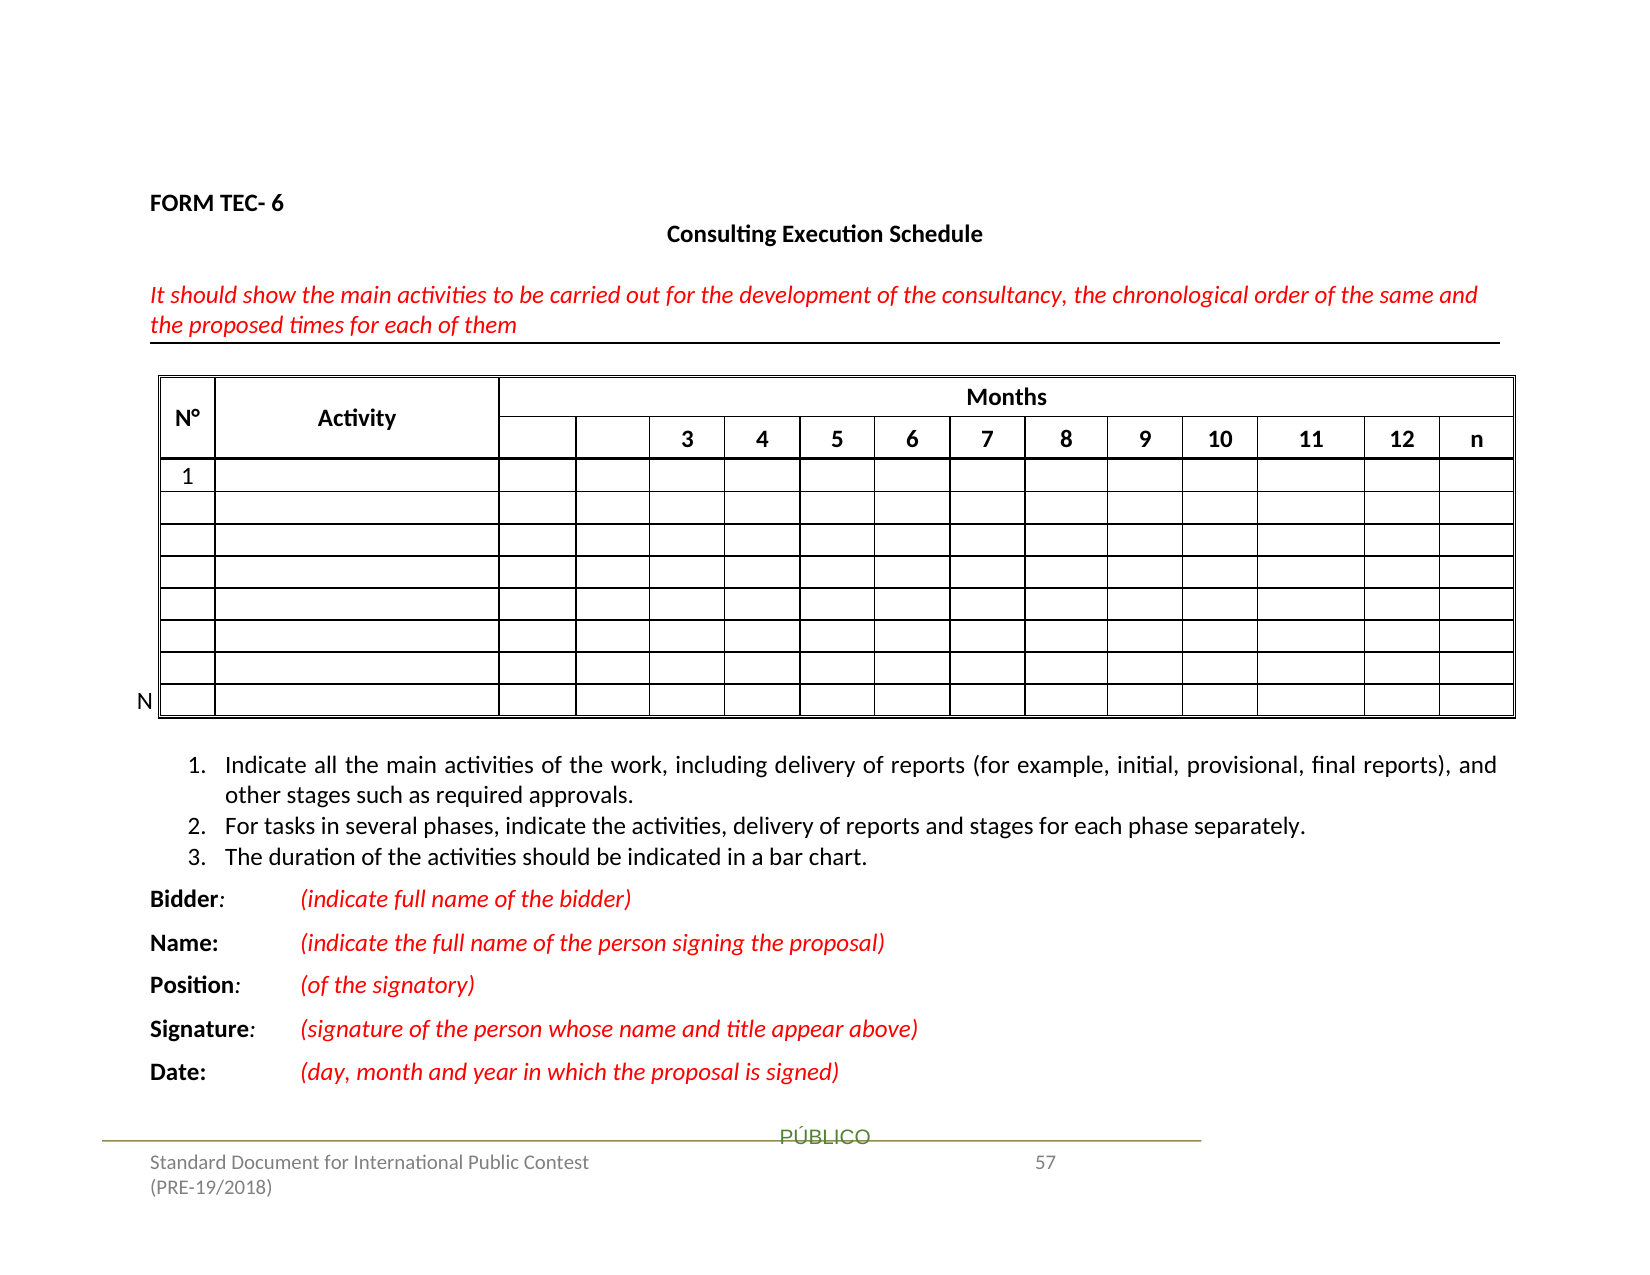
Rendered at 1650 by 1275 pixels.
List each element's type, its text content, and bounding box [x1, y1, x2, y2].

table_cell [577, 525, 649, 555]
table_cell [1365, 685, 1439, 715]
table_cell [1440, 685, 1513, 715]
table_cell [951, 525, 1024, 555]
table_cell [1258, 589, 1364, 619]
table_cell [500, 460, 575, 491]
table_cell [650, 525, 724, 555]
table_cell [725, 525, 799, 555]
table_cell [216, 525, 498, 555]
table_cell [650, 653, 724, 683]
table_cell 7 [951, 417, 1024, 457]
text FORM TEC- 6 [150, 187, 1500, 218]
table_cell [725, 557, 799, 587]
table_cell [1108, 653, 1182, 683]
table_cell [1183, 460, 1257, 491]
table_cell [500, 685, 575, 715]
table_cell [577, 557, 649, 587]
table_cell [1365, 460, 1439, 491]
text Bidder: (indicate full name of the bidder) [150, 884, 1500, 914]
table_cell [161, 621, 214, 651]
table_cell [801, 653, 874, 683]
table_cell [1440, 621, 1513, 651]
table_cell [1108, 685, 1182, 715]
text Name: (indicate the full name of the person signing the proposal) [150, 927, 1500, 957]
table_cell [1026, 589, 1107, 619]
table_cell 11 [1258, 417, 1364, 457]
table_cell [1026, 492, 1107, 523]
table_cell [577, 460, 649, 491]
table_cell [216, 685, 498, 715]
table_cell [500, 492, 575, 523]
table_cell [1258, 685, 1364, 715]
table_cell 2 [161, 492, 214, 523]
table_cell [577, 492, 649, 523]
table_cell 1 [161, 460, 214, 491]
table_cell [1440, 492, 1513, 523]
table_cell [951, 621, 1024, 651]
table_cell [1108, 557, 1182, 587]
table_cell [650, 685, 724, 715]
table_cell [875, 460, 949, 491]
table_cell [1108, 492, 1182, 523]
table_cell [161, 653, 214, 683]
table_cell 3 [161, 525, 214, 555]
table_cell [216, 653, 498, 683]
table_cell [725, 685, 799, 715]
table_cell 8 [1026, 417, 1107, 457]
table_cell [650, 621, 724, 651]
table_cell 5 [161, 589, 214, 619]
table_cell [1183, 621, 1257, 651]
table_cell [875, 589, 949, 619]
table_cell [801, 525, 874, 555]
table_cell 9 [1108, 417, 1182, 457]
table_cell [1440, 460, 1513, 491]
table_header N° [161, 378, 214, 457]
table_cell [1258, 492, 1364, 523]
table_cell [1108, 621, 1182, 651]
table_cell [875, 621, 949, 651]
table_cell [216, 557, 498, 587]
table_cell 4 [161, 557, 214, 587]
table_cell [725, 460, 799, 491]
table_cell [801, 685, 874, 715]
table_cell [1026, 621, 1107, 651]
table_cell [725, 492, 799, 523]
table_cell [1026, 525, 1107, 555]
table_cell [577, 685, 649, 715]
table_cell [1108, 525, 1182, 555]
list For tasks in several phases, indicate the activities, delivery of reports and stages for each phase separately. [187, 810, 1500, 841]
table_cell [1026, 653, 1107, 683]
table_cell [1258, 653, 1364, 683]
table_cell [216, 621, 498, 651]
table_cell [650, 492, 724, 523]
table_header Months [500, 378, 1513, 416]
table_cell [1026, 557, 1107, 587]
text Position: (of the signatory) [150, 970, 1500, 1000]
table_cell [1440, 653, 1513, 683]
table_cell [500, 589, 575, 619]
table_cell [1183, 557, 1257, 587]
table_cell [951, 685, 1024, 715]
table_cell [500, 557, 575, 587]
table_cell [875, 557, 949, 587]
table_cell [500, 525, 575, 555]
table_cell n [1440, 417, 1513, 457]
table_cell [1183, 525, 1257, 555]
table_cell [951, 460, 1024, 491]
table_cell [1258, 460, 1364, 491]
text It should show the main activities to be carried out for the development of the consultancy, the chronological order of the same and the proposed times for each of them [150, 279, 1500, 342]
table_cell [577, 589, 649, 619]
table_cell [725, 589, 799, 619]
table_cell [951, 557, 1024, 587]
table_cell 5 [801, 417, 874, 457]
table_cell [216, 589, 498, 619]
table_cell 2 [577, 417, 649, 457]
table_cell [650, 460, 724, 491]
table_cell [577, 653, 649, 683]
table_cell [1183, 492, 1257, 523]
table_cell [801, 557, 874, 587]
table_cell [875, 525, 949, 555]
table_cell [801, 460, 874, 491]
table_cell [951, 492, 1024, 523]
table_cell [1108, 460, 1182, 491]
table_cell [1258, 557, 1364, 587]
table_header Activity [216, 378, 498, 457]
table_cell 1 [500, 417, 575, 457]
table_cell [1258, 525, 1364, 555]
table_cell [1258, 621, 1364, 651]
table_cell N [161, 685, 214, 715]
table_cell [650, 589, 724, 619]
table_cell [500, 653, 575, 683]
table_cell [951, 653, 1024, 683]
text Consulting Execution Schedule [150, 218, 1500, 248]
table_cell 12 [1365, 417, 1439, 457]
table_cell [1365, 589, 1439, 619]
table_cell [1183, 653, 1257, 683]
table_cell 4 [725, 417, 799, 457]
list The duration of the activities should be indicated in a bar chart. [187, 841, 1500, 871]
table_cell [875, 492, 949, 523]
table_cell [1108, 589, 1182, 619]
table_cell [801, 492, 874, 523]
table_cell [1026, 685, 1107, 715]
table_cell [801, 621, 874, 651]
table_cell [1183, 685, 1257, 715]
table_cell [1440, 557, 1513, 587]
text Date: (day, month and year in which the proposal is signed) [150, 1056, 1500, 1086]
table_cell [801, 589, 874, 619]
table_cell [1365, 621, 1439, 651]
text Signature: (signature of the person whose name and title appear above) [150, 1013, 1500, 1043]
table_cell [1183, 589, 1257, 619]
table_cell 3 [650, 417, 724, 457]
table_cell [1440, 525, 1513, 555]
table_cell [1440, 589, 1513, 619]
table_cell [875, 685, 949, 715]
table_cell [650, 557, 724, 587]
table_cell [1365, 653, 1439, 683]
table_cell [500, 621, 575, 651]
table_cell 10 [1183, 417, 1257, 457]
table_cell [875, 653, 949, 683]
table_cell 6 [875, 417, 949, 457]
table_cell [951, 589, 1024, 619]
list Indicate all the main activities of the work, including delivery of reports (for example, initial, provisional, final reports), and other stages such as required approvals. [187, 749, 1500, 810]
table_cell [1026, 460, 1107, 491]
table_cell [577, 621, 649, 651]
table_cell [725, 653, 799, 683]
table_cell [725, 621, 799, 651]
table_cell [216, 492, 498, 523]
table_cell [1365, 492, 1439, 523]
table_cell [1365, 557, 1439, 587]
table_cell [216, 460, 498, 491]
table_cell [1365, 525, 1439, 555]
